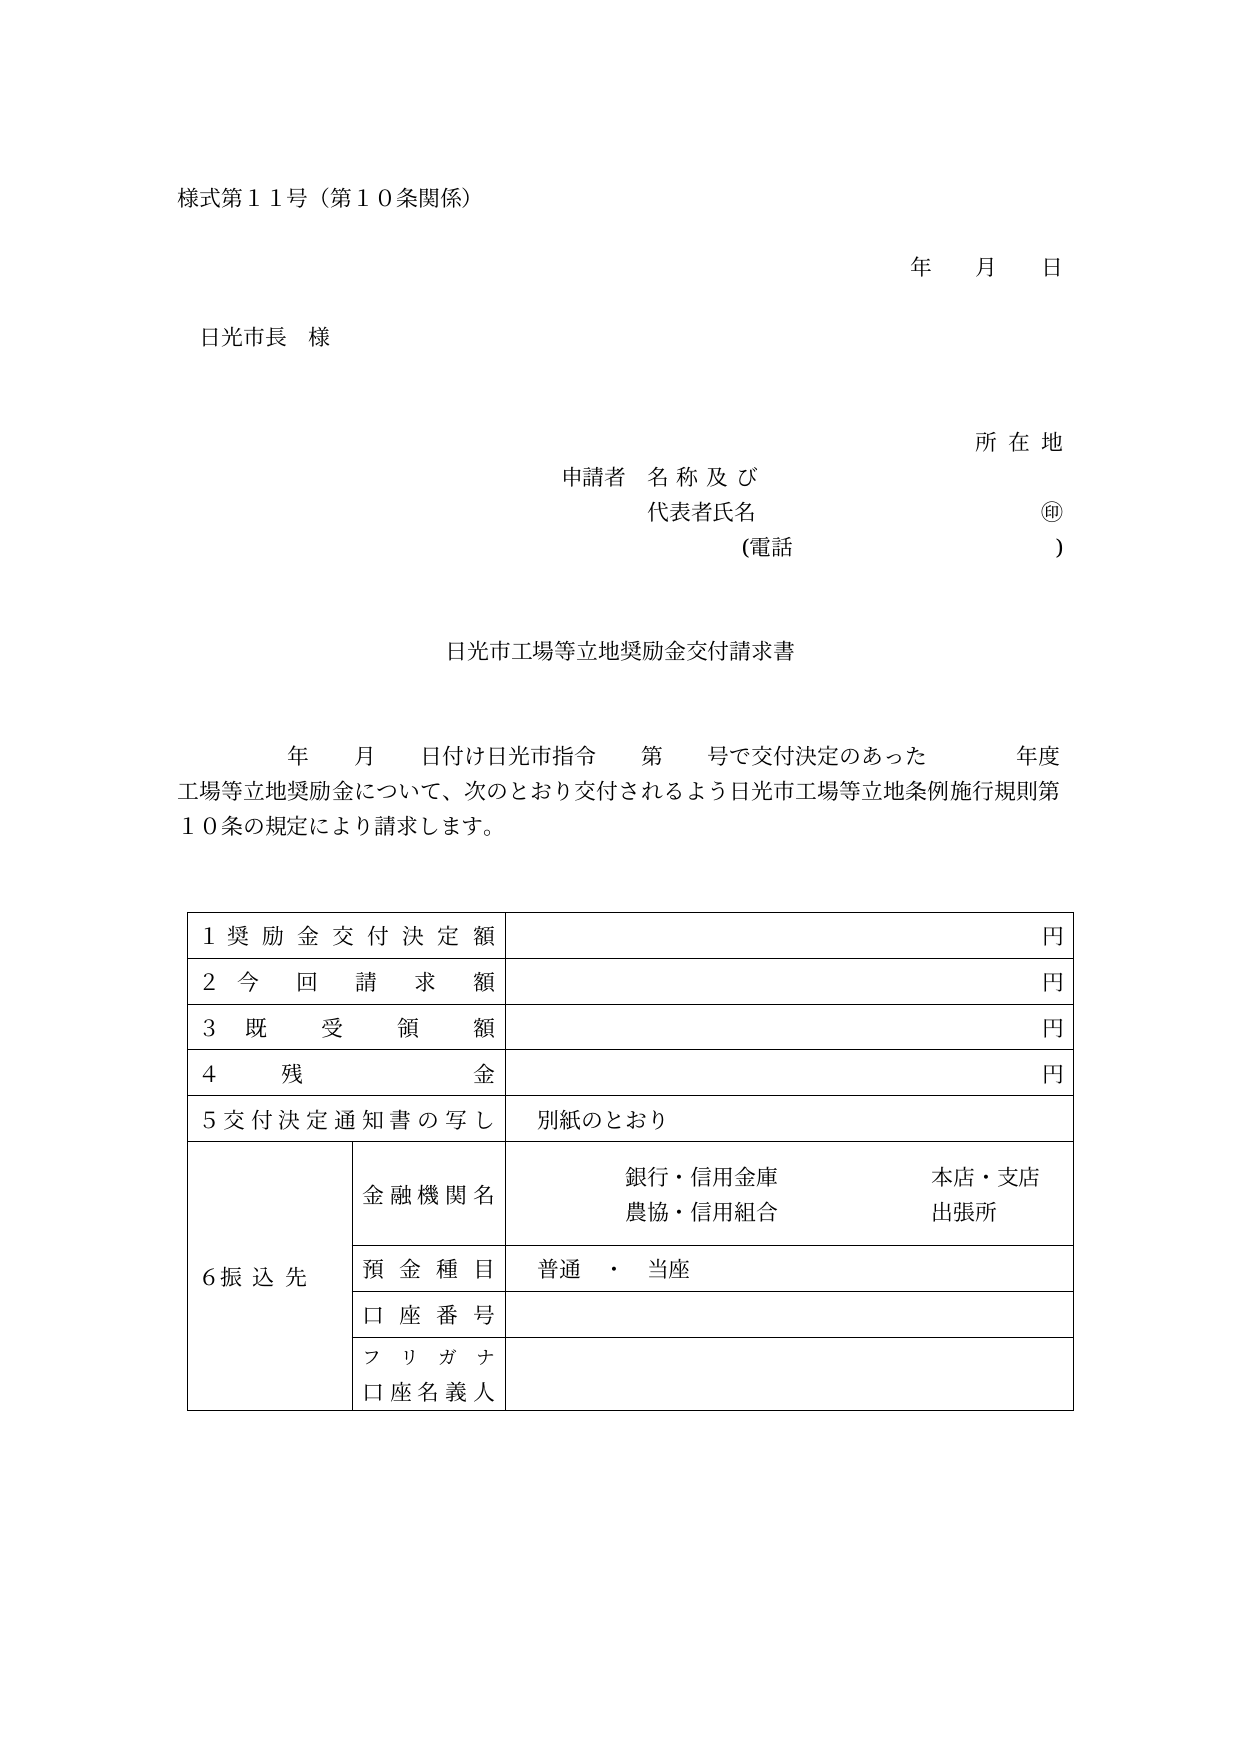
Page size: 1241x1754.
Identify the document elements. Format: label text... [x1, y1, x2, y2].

table_cell 円 [506, 959, 1073, 1003]
table_cell 円 [506, 1005, 1073, 1049]
table_cell 別紙のとおり [506, 1096, 1073, 1141]
table_cell ５交付決定通知書の写し [188, 1096, 505, 1141]
table_header １奨励金交付決定額 [188, 913, 505, 958]
table_header ㊞ [768, 458, 1073, 528]
table_cell ４残金 [188, 1050, 505, 1095]
table_cell 金融機関名 [353, 1142, 505, 1245]
table_cell フリガナ 口座名義人 [353, 1338, 505, 1410]
table_cell 預金種目 [353, 1246, 505, 1291]
text 年 月 日 [177, 249, 1063, 284]
table_cell 口座番号 [353, 1292, 505, 1337]
text 様式第１１号（第１０条関係） [177, 179, 1063, 214]
text (電話 ) [177, 528, 1063, 563]
table_header 円 [506, 913, 1073, 958]
table_cell ２今回請求額 [188, 959, 505, 1003]
text 日光市工場等立地奨励金交付請求書 [177, 633, 1063, 668]
table_cell 銀行・信用金庫 本店・支店 農協・信用組合 出張所 [506, 1142, 1073, 1245]
table_cell ６振込先 [188, 1142, 352, 1410]
table_cell [506, 1338, 1073, 1410]
table_cell 円 [506, 1050, 1073, 1095]
text 日光市長 様 [177, 319, 1063, 353]
table_cell 普通 ・ 当座 [506, 1246, 1073, 1291]
text 年 月 日付け日光市指令 第 号で交付決定のあった 年度工場等立地奨励金について、次のとおり交付されるよう日光市工場等立地条例施行規則第１０条の規定により請求します。 [177, 737, 1063, 842]
table_header 申請者 [187, 458, 637, 528]
text 所在地 [177, 423, 1063, 458]
table_cell [506, 1292, 1073, 1337]
table_header 名称及び代表者氏名 [637, 458, 768, 528]
table_cell ３既受領額 [188, 1005, 505, 1049]
